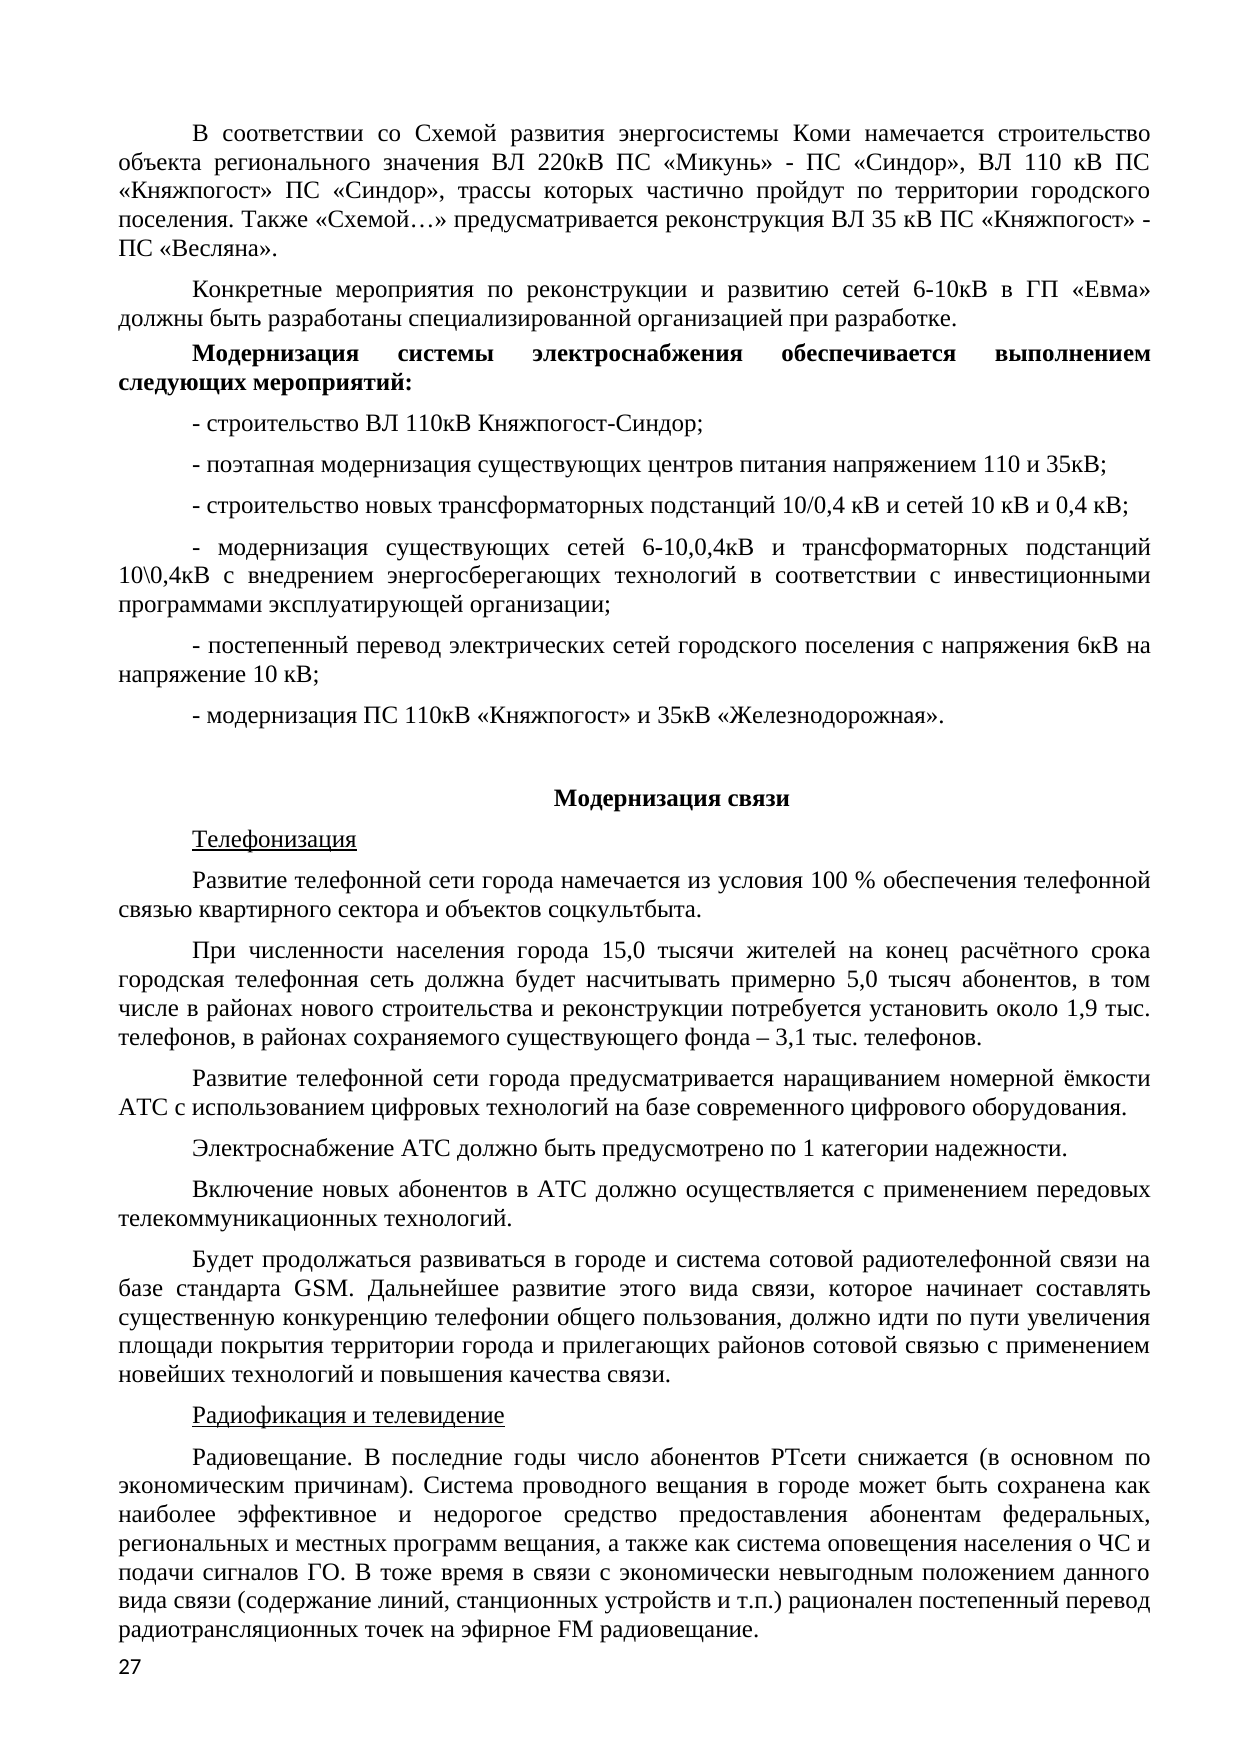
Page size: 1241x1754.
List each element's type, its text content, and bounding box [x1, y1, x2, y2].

text Телефонизация [118, 824, 1152, 853]
text - строительство ВЛ 110кВ Княжпогост-Синдор; [118, 408, 1152, 437]
text Включение новых абонентов в АТС должно осуществляется с применением передовых телекоммуникационных технологий. [118, 1174, 1152, 1232]
text Конкретные мероприятия по реконструкции и развитию сетей 6-10кВ в ГП «Евма» должны быть разработаны специализированной организацией при разработке. [118, 274, 1152, 332]
text - строительство новых трансформаторных подстанций 10/0,4 кВ и сетей 10 кВ и 0,4 кВ; [118, 491, 1152, 519]
text - модернизация существующих сетей 6-10,0,4кВ и трансформаторных подстанций 10\0,4кВ с внедрением энергосберегающих технологий в соответствии с инвестиционными программами эксплуатирующей организации; [118, 532, 1152, 618]
text Развитие телефонной сети города предусматривается наращиванием номерной ёмкости АТС с использованием цифровых технологий на базе современного цифрового оборудования. [118, 1063, 1152, 1121]
text В соответствии со Схемой развития энергосистемы Коми намечается строительство объекта регионального значения ВЛ 220кВ ПС «Микунь» - ПС «Синдор», ВЛ 110 кВ ПС «Княжпогост» ПС «Синдор», трассы которых частично пройдут по территории городского поселения. Также «Схемой…» предусматривается реконструкция ВЛ 35 кВ ПС «Княжпогост» - ПС «Весляна». [118, 118, 1152, 262]
text Радиовещание. В последние годы число абонентов РТсети снижается (в основном по экономическим причинам). Система проводного вещания в городе может быть сохранена как наиболее эффективное и недорогое средство предоставления абонентам федеральных, региональных и местных программ вещания, а также как система оповещения населения о ЧС и подачи сигналов ГО. В тоже время в связи с экономически невыгодным положением данного вида связи (содержание линий, станционных устройств и т.п.) рационален постепенный перевод радиотрансляционных точек на эфирное FМ радиовещание. [118, 1442, 1152, 1643]
text Развитие телефонной сети города намечается из условия 100 % обеспечения телефонной связью квартирного сектора и объектов соцкультбыта. [118, 866, 1152, 923]
text - постепенный перевод электрических сетей городского поселения с напряжения 6кВ на напряжение 10 кВ; [118, 631, 1152, 688]
text Электроснабжение АТС должно быть предусмотрено по 1 категории надежности. [118, 1133, 1152, 1162]
text Модернизация системы электроснабжения обеспечивается выполнением следующих мероприятий: [118, 338, 1152, 396]
text Радиофикация и телевидение [118, 1401, 1152, 1429]
text Будет продолжаться развиваться в городе и система сотовой радиотелефонной связи на базе стандарта GSM. Дальнейшее развитие этого вида связи, которое начинает составлять существенную конкуренцию телефонии общего пользования, должно идти по пути увеличения площади покрытия территории города и прилегающих районов сотовой связью с применением новейших технологий и повышения качества связи. [118, 1244, 1152, 1388]
text - модернизация ПС 110кВ «Княжпогост» и 35кВ «Железнодорожная». [118, 701, 1152, 729]
text - поэтапная модернизация существующих центров питания напряжением 110 и 35кВ; [118, 449, 1152, 478]
text Модернизация связи [118, 783, 1152, 812]
text При численности населения города 15,0 тысячи жителей на конец расчётного срока городская телефонная сеть должна будет насчитывать примерно 5,0 тысяч абонентов, в том числе в районах нового строительства и реконструкции потребуется установить около 1,9 тыс. телефонов, в районах сохраняемого существующего фонда – 3,1 тыс. телефонов. [118, 936, 1152, 1051]
